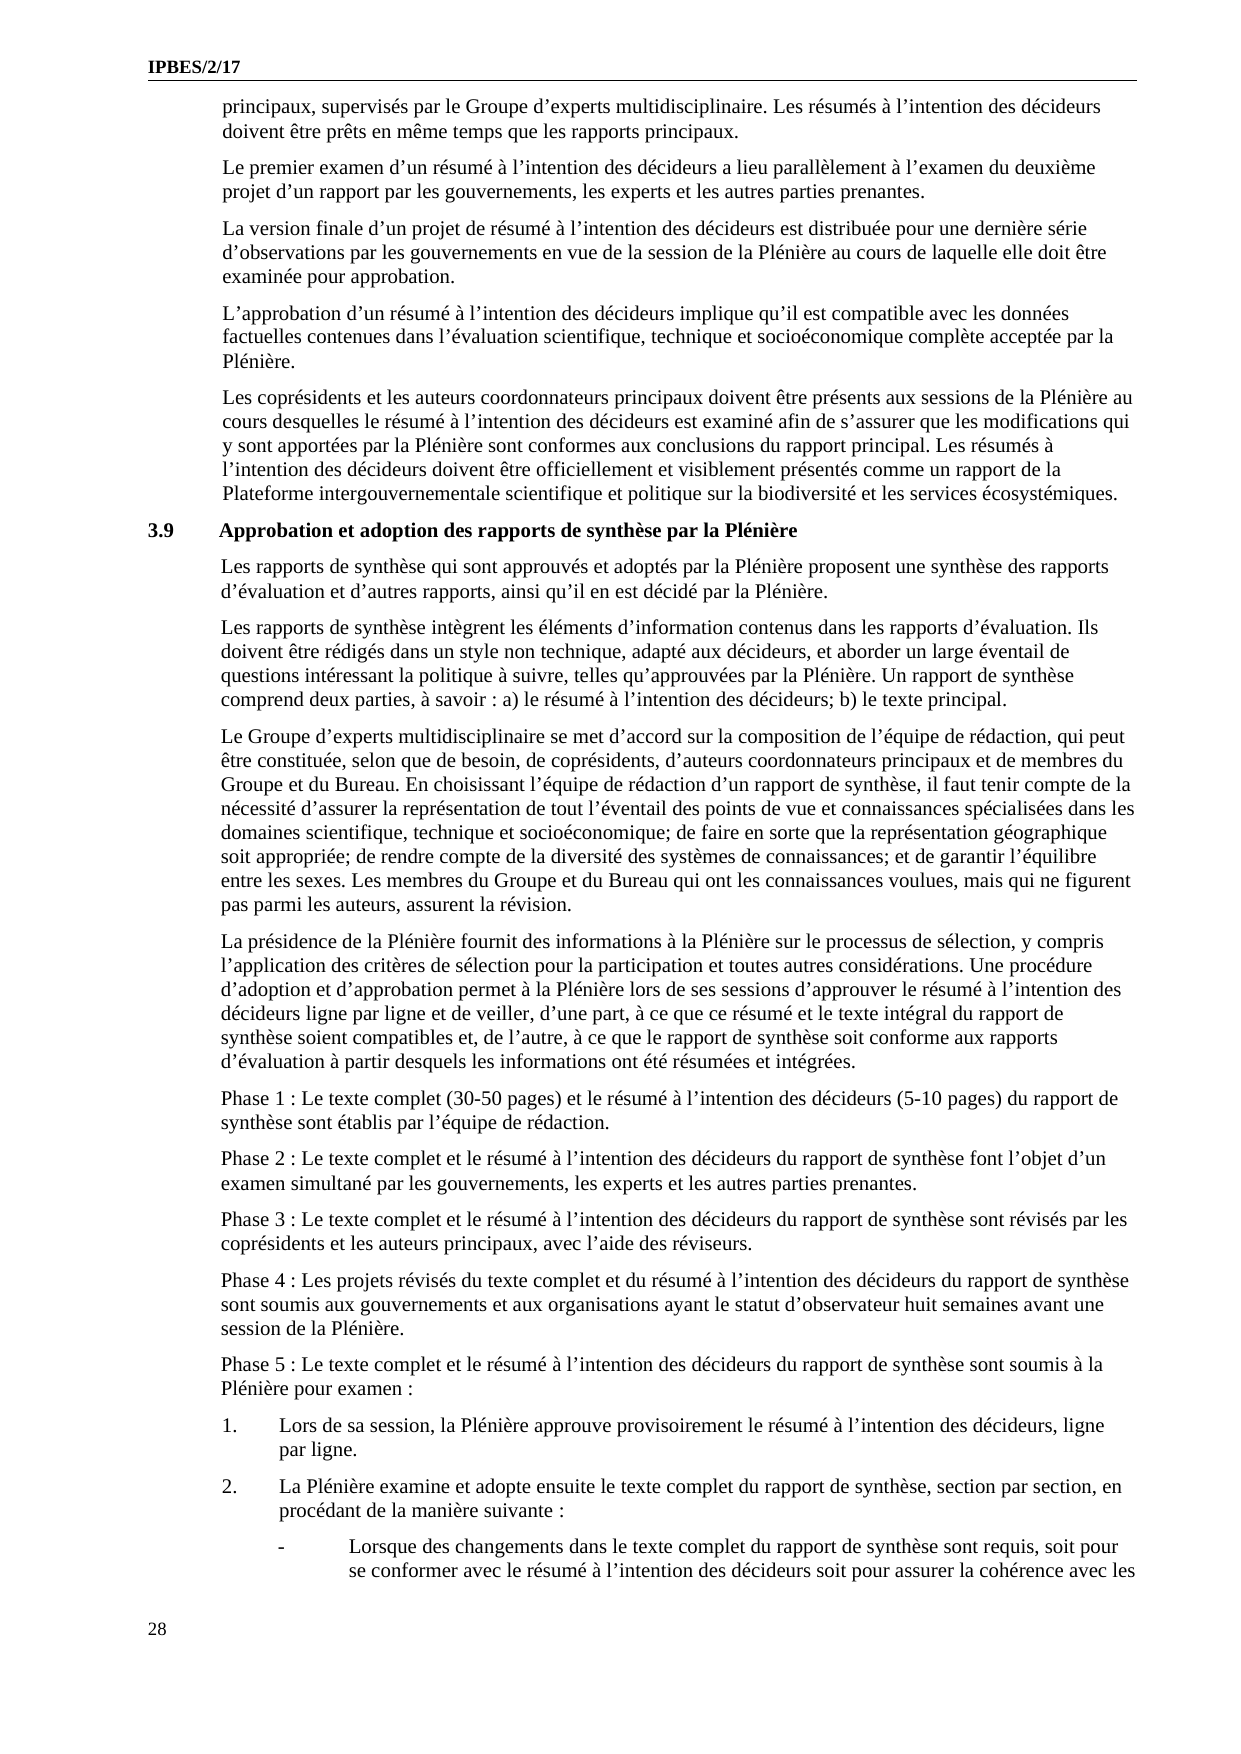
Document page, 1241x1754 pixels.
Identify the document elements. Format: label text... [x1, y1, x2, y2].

text L’approbation d’un résumé à l’intention des décideurs implique qu’il est compatible avec les données factuelles contenues dans l’évaluation scientifique, technique et socioéconomique complète acceptée par la Plénière. [222, 300, 1137, 373]
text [278, 1534, 1137, 1582]
text Phase 4 : Les projets révisés du texte complet et du résumé à l’intention des décideurs du rapport de synthèse sont soumis aux gouvernements et aux organisations ayant le statut d’observateur huit semaines avant une session de la Plénière. [221, 1268, 1137, 1340]
text Les rapports de synthèse qui sont approuvés et adoptés par la Plénière proposent une synthèse des rapports d’évaluation et d’autres rapports, ainsi qu’il en est décidé par la Plénière. [221, 554, 1137, 603]
text 3.9 Approbation et adoption des rapports de synthèse par la Plénière [148, 518, 1137, 542]
text La présidence de la Plénière fournit des informations à la Plénière sur le processus de sélection, y compris l’application des critères de sélection pour la participation et toutes autres considérations. Une procédure d’adoption et d’approbation permet à la Plénière lors de ses sessions d’approuver le résumé à l’intention des décideurs ligne par ligne et de veiller, d’une part, à ce que ce résumé et le texte intégral du rapport de synthèse soient compatibles et, de l’autre, à ce que le rapport de synthèse soit conforme aux rapports d’évaluation à partir desquels les informations ont été résumées et intégrées. [221, 929, 1137, 1073]
text Phase 5 : Le texte complet et le résumé à l’intention des décideurs du rapport de synthèse sont soumis à la Plénière pour examen : [221, 1352, 1137, 1400]
text Les coprésidents et les auteurs coordonnateurs principaux doivent être présents aux sessions de la Plénière au cours desquelles le résumé à l’intention des décideurs est examiné afin de s’assurer que les modifications qui y sont apportées par la Plénière sont conformes aux conclusions du rapport principal. Les résumés à l’intention des décideurs doivent être officiellement et visiblement présentés comme un rapport de la Plateforme intergouvernementale scientifique et politique sur la biodiversité et les services écosystémiques. [222, 385, 1137, 505]
text Phase 3 : Le texte complet et le résumé à l’intention des décideurs du rapport de synthèse sont révisés par les coprésidents et les auteurs principaux, avec l’aide des réviseurs. [221, 1207, 1137, 1255]
text 2. La Plénière examine et adopte ensuite le texte complet du rapport de synthèse, section par section, en procédant de la manière suivante : [222, 1473, 1137, 1522]
text 1. Lors de sa session, la Plénière approuve provisoirement le résumé à l’intention des décideurs, ligne par ligne. [222, 1413, 1137, 1461]
text Les rapports de synthèse intègrent les éléments d’information contenus dans les rapports d’évaluation. Ils doivent être rédigés dans un style non technique, adapté aux décideurs, et aborder un large éventail de questions intéressant la politique à suivre, telles qu’approuvées par la Plénière. Un rapport de synthèse comprend deux parties, à savoir : a) le résumé à l’intention des décideurs; b) le texte principal. [221, 615, 1137, 711]
text Le Groupe d’experts multidisciplinaire se met d’accord sur la composition de l’équipe de rédaction, qui peut être constituée, selon que de besoin, de coprésidents, d’auteurs coordonnateurs principaux et de membres du Groupe et du Bureau. En choisissant l’équipe de rédaction d’un rapport de synthèse, il faut tenir compte de la nécessité d’assurer la représentation de tout l’éventail des points de vue et connaissances spécialisées dans les domaines scientifique, technique et socioéconomique; de faire en sorte que la représentation géographique soit appropriée; de rendre compte de la diversité des systèmes de connaissances; et de garantir l’équilibre entre les sexes. Les membres du Groupe et du Bureau qui ont les connaissances voulues, mais qui ne figurent pas parmi les auteurs, assurent la révision. [221, 724, 1137, 916]
text La version finale d’un projet de résumé à l’intention des décideurs est distribuée pour une dernière série d’observations par les gouvernements en vue de la session de la Plénière au cours de laquelle elle doit être examinée pour approbation. [222, 216, 1137, 288]
text Phase 2 : Le texte complet et le résumé à l’intention des décideurs du rapport de synthèse font l’objet d’un examen simultané par les gouvernements, les experts et les autres parties prenantes. [221, 1146, 1137, 1194]
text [222, 94, 1137, 143]
text Le premier examen d’un résumé à l’intention des décideurs a lieu parallèlement à l’examen du deuxième projet d’un rapport par les gouvernements, les experts et les autres parties prenantes. [222, 155, 1137, 203]
text Phase 1 : Le texte complet (30-50 pages) et le résumé à l’intention des décideurs (5-10 pages) du rapport de synthèse sont établis par l’équipe de rédaction. [221, 1086, 1137, 1134]
